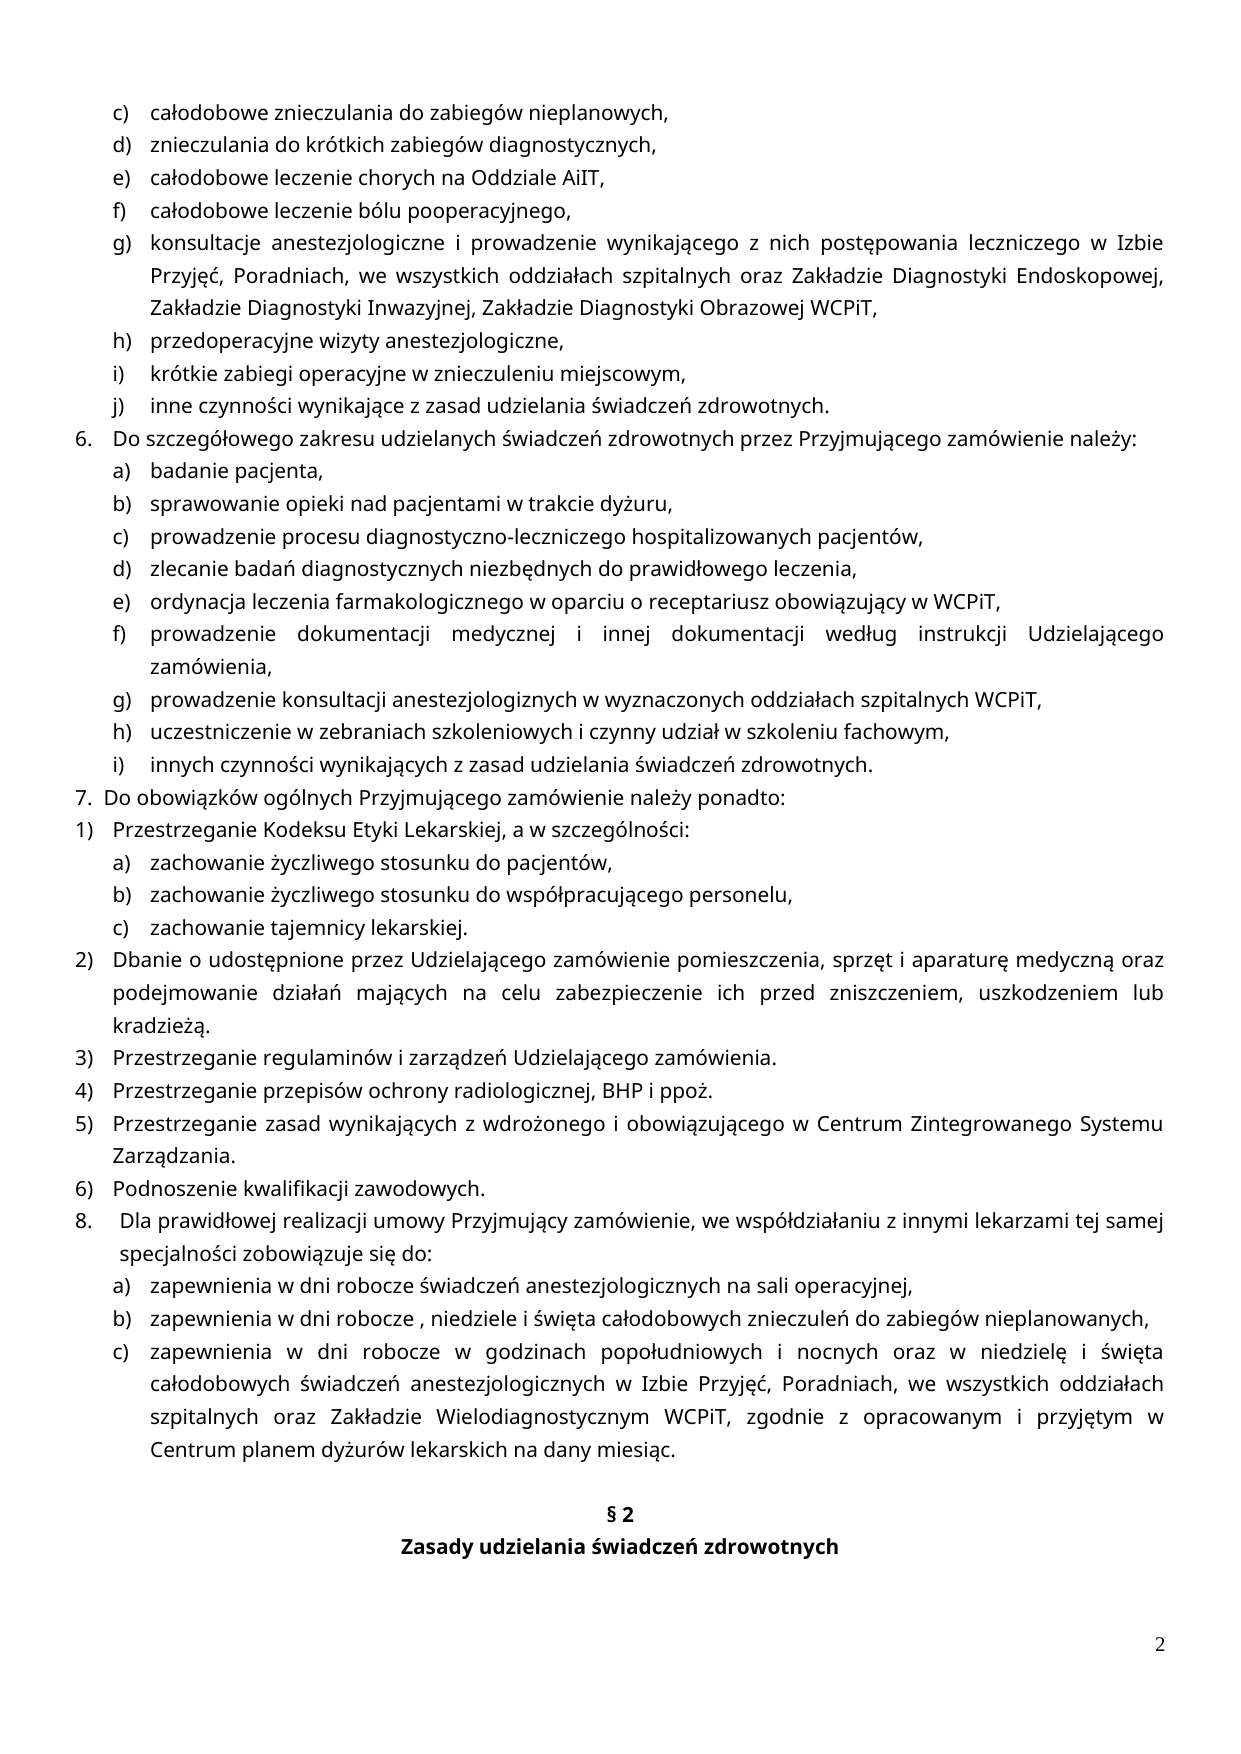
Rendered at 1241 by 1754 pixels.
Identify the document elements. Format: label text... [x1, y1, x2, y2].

list Przestrzeganie zasad wynikających z wdrożonego i obowiązującego w Centrum Zintegrowanego Systemu Zarządzania. [75, 1109, 1165, 1170]
list krótkie zabiegi operacyjne w znieczuleniu miejscowym, [112, 359, 1165, 387]
list ordynacja leczenia farmakologicznego w oparciu o receptariusz obowiązujący w WCPiT, [112, 587, 1165, 615]
subtitle Zasady udzielania świadczeń zdrowotnych [75, 1532, 1165, 1561]
list Do szczegółowego zakresu udzielanych świadczeń zdrowotnych przez Przyjmującego zamówienie należy: [75, 424, 1165, 452]
list zachowanie życzliwego stosunku do pacjentów, [112, 848, 1165, 876]
subtitle zapewnienia w dni robocze w godzinach popołudniowych i nocnych oraz w niedzielę i święta całodobowych świadczeń anestezjologicznych w Izbie Przyjęć, Poradniach, we wszystkich oddziałach szpitalnych oraz Zakładzie Wielodiagnostycznym WCPiT, zgodnie z opracowanym i przyjętym w Centrum planem dyżurów lekarskich na dany miesiąc. [112, 1337, 1165, 1463]
subtitle 7. Do obowiązków ogólnych Przyjmującego zamówienie należy ponadto: [75, 783, 1165, 811]
subtitle zapewnienia w dni robocze , niedziele i święta całodobowych znieczuleń do zabiegów nieplanowanych, [112, 1304, 1165, 1333]
list Podnoszenie kwalifikacji zawodowych. [75, 1174, 1165, 1202]
list prowadzenie procesu diagnostyczno-leczniczego hospitalizowanych pacjentów, [112, 522, 1165, 550]
text § 2 [75, 1500, 1165, 1528]
list prowadzenie dokumentacji medycznej i innej dokumentacji według instrukcji Udzielającego zamówienia, [112, 619, 1165, 681]
list badanie pacjenta, [112, 457, 1165, 485]
list sprawowanie opieki nad pacjentami w trakcie dyżuru, [112, 489, 1165, 518]
list innych czynności wynikających z zasad udzielania świadczeń zdrowotnych. [112, 750, 1165, 778]
subtitle Dla prawidłowej realizacji umowy Przyjmujący zamówienie, we współdziałaniu z innymi lekarzami tej samej specjalności zobowiązuje się do: [75, 1206, 1165, 1267]
list Przestrzeganie przepisów ochrony radiologicznej, BHP i ppoż. [75, 1076, 1165, 1104]
list inne czynności wynikające z zasad udzielania świadczeń zdrowotnych. [112, 391, 1165, 420]
list całodobowe znieczulania do zabiegów nieplanowych, [112, 98, 1165, 126]
list prowadzenie konsultacji anestezjologiznych w wyznaczonych oddziałach szpitalnych WCPiT, [112, 685, 1165, 713]
list zachowanie tajemnicy lekarskiej. [112, 913, 1165, 941]
list Dbanie o udostępnione przez Udzielającego zamówienie pomieszczenia, sprzęt i aparaturę medyczną oraz podejmowanie działań mających na celu zabezpieczenie ich przed zniszczeniem, uszkodzeniem lub kradzieżą. [75, 946, 1165, 1039]
list przedoperacyjne wizyty anestezjologiczne, [112, 326, 1165, 354]
list całodobowe leczenie chorych na Oddziale AiIT, [112, 163, 1165, 192]
list całodobowe leczenie bólu pooperacyjnego, [112, 196, 1165, 224]
list uczestniczenie w zebraniach szkoleniowych i czynny udział w szkoleniu fachowym, [112, 717, 1165, 746]
list znieczulania do krótkich zabiegów diagnostycznych, [112, 131, 1165, 159]
list zachowanie życzliwego stosunku do współpracującego personelu, [112, 880, 1165, 909]
list konsultacje anestezjologiczne i prowadzenie wynikającego z nich postępowania leczniczego w Izbie Przyjęć, Poradniach, we wszystkich oddziałach szpitalnych oraz Zakładzie Diagnostyki Endoskopowej, Zakładzie Diagnostyki Inwazyjnej, Zakładzie Diagnostyki Obrazowej WCPiT, [112, 228, 1165, 322]
list Przestrzeganie regulaminów i zarządzeń Udzielającego zamówienia. [75, 1043, 1165, 1072]
list Przestrzeganie Kodeksu Etyki Lekarskiej, a w szczególności: [75, 815, 1165, 844]
subtitle zapewnienia w dni robocze świadczeń anestezjologicznych na sali operacyjnej, [112, 1272, 1165, 1300]
list zlecanie badań diagnostycznych niezbędnych do prawidłowego leczenia, [112, 554, 1165, 583]
